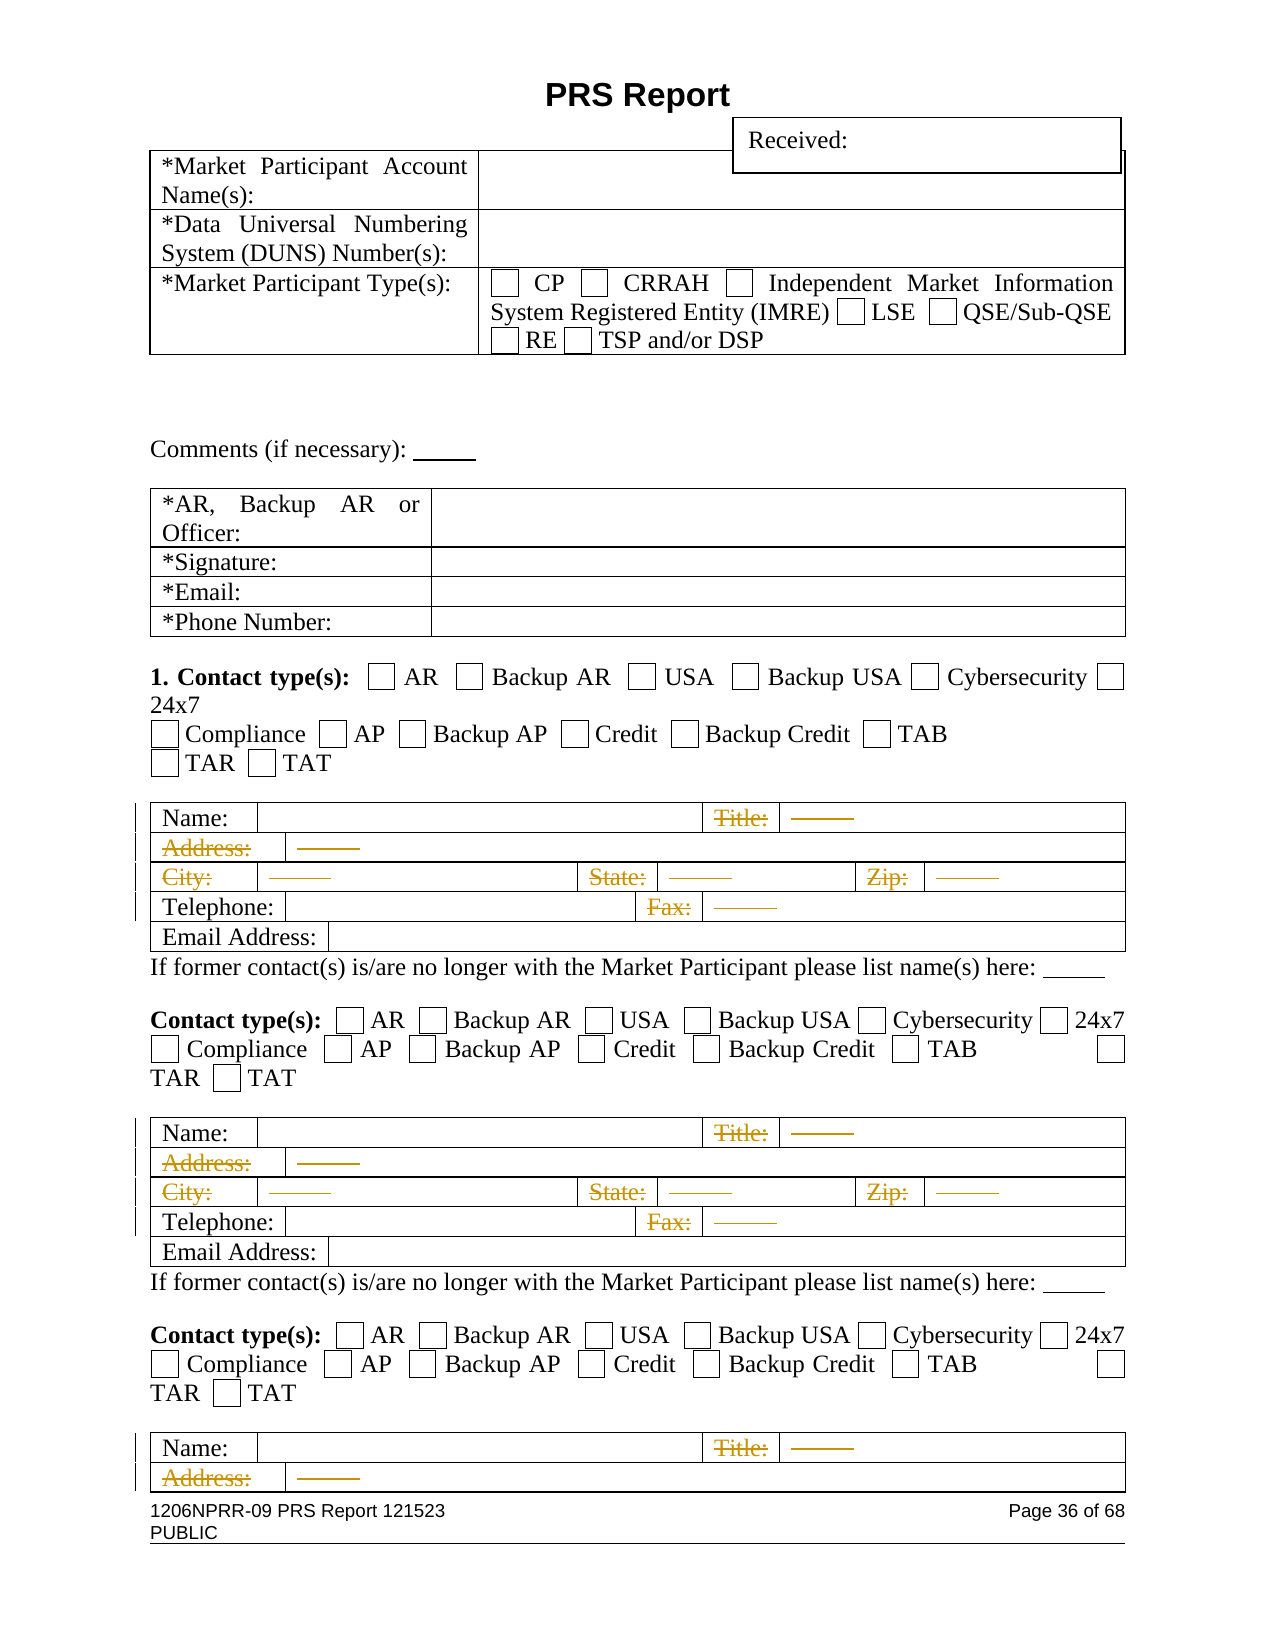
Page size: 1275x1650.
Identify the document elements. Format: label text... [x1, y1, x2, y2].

table_cell *Data Universal Numbering System (DUNS) Number(s): [151, 210, 478, 267]
text Contact type(s): AR Backup AR USA Backup USA Cybersecurity 24x7 Compliance AP Backup AP Credit Backup Credit TAB TAR TAT [150, 1006, 1125, 1092]
table_cell Telephone: [151, 1207, 285, 1236]
table_cell *Market Participant Type(s): [151, 268, 478, 354]
table_header [780, 1433, 1125, 1462]
table_cell [432, 607, 1125, 636]
table_cell [636, 892, 702, 921]
text Compliance AP Backup AP Credit Backup Credit TAB [150, 719, 1125, 748]
table_cell [329, 1237, 1125, 1266]
table_cell [703, 892, 1125, 921]
table_cell [578, 1178, 657, 1206]
table_header [780, 803, 1125, 832]
table_cell [925, 863, 1125, 891]
text TAR TAT [150, 748, 1125, 777]
table_cell [258, 1178, 577, 1206]
table_cell [925, 1178, 1125, 1206]
table_cell [703, 1207, 1125, 1236]
table_cell [856, 1178, 924, 1206]
table_header [780, 1118, 1125, 1147]
table_cell [856, 863, 924, 891]
table_cell *Signature: [151, 548, 431, 576]
table_cell [432, 577, 1125, 606]
table_cell Email Address: [151, 1237, 328, 1266]
table_cell *Email: [151, 577, 431, 606]
table_header [703, 803, 779, 832]
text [150, 1267, 1125, 1296]
table_cell [286, 833, 1125, 861]
table_cell [658, 863, 855, 891]
table_cell [479, 210, 1124, 267]
text 1. Contact type(s): AR Backup AR USA Backup USA Cybersecurity 24x7 [150, 662, 1125, 719]
table_cell [286, 1148, 1125, 1176]
table_cell [151, 1463, 285, 1491]
table_header Name: [151, 1433, 257, 1462]
table_cell [151, 863, 257, 891]
table_cell [151, 833, 285, 861]
table_cell *Phone Number: [151, 607, 431, 636]
table_cell [432, 548, 1125, 576]
table_cell [151, 1148, 285, 1176]
table_cell [636, 1207, 702, 1236]
table_header [258, 803, 702, 832]
table_header Name: [151, 803, 257, 832]
table_cell CP CRRAH Independent Market Information System Registered Entity (IMRE) LSE QSE/Sub-QSE RE TSP and/or DSP [479, 268, 1124, 354]
table_cell [151, 1178, 257, 1206]
table_header [258, 1118, 702, 1147]
table_cell [658, 1178, 855, 1206]
table_header [703, 1433, 779, 1462]
table_cell [578, 863, 657, 891]
table_cell [258, 863, 577, 891]
table_header [258, 1433, 702, 1462]
table_cell [329, 922, 1125, 951]
text Comments (if necessary): [150, 434, 1125, 463]
table_cell [286, 1463, 1125, 1491]
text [150, 1321, 1125, 1407]
table_header *AR, Backup AR or Officer: [151, 489, 431, 546]
table_header [479, 151, 1124, 208]
table_header Name: [151, 1118, 257, 1147]
table_header [703, 1118, 779, 1147]
text If former contact(s) is/are no longer with the Market Participant please list name(s) here: [150, 952, 1125, 981]
table_header *Market Participant Account Name(s): [151, 151, 478, 208]
table_cell [286, 1207, 635, 1236]
table_cell [286, 892, 635, 921]
table_cell Telephone: [151, 892, 285, 921]
table_header [432, 489, 1125, 546]
table_cell Email Address: [151, 922, 328, 951]
